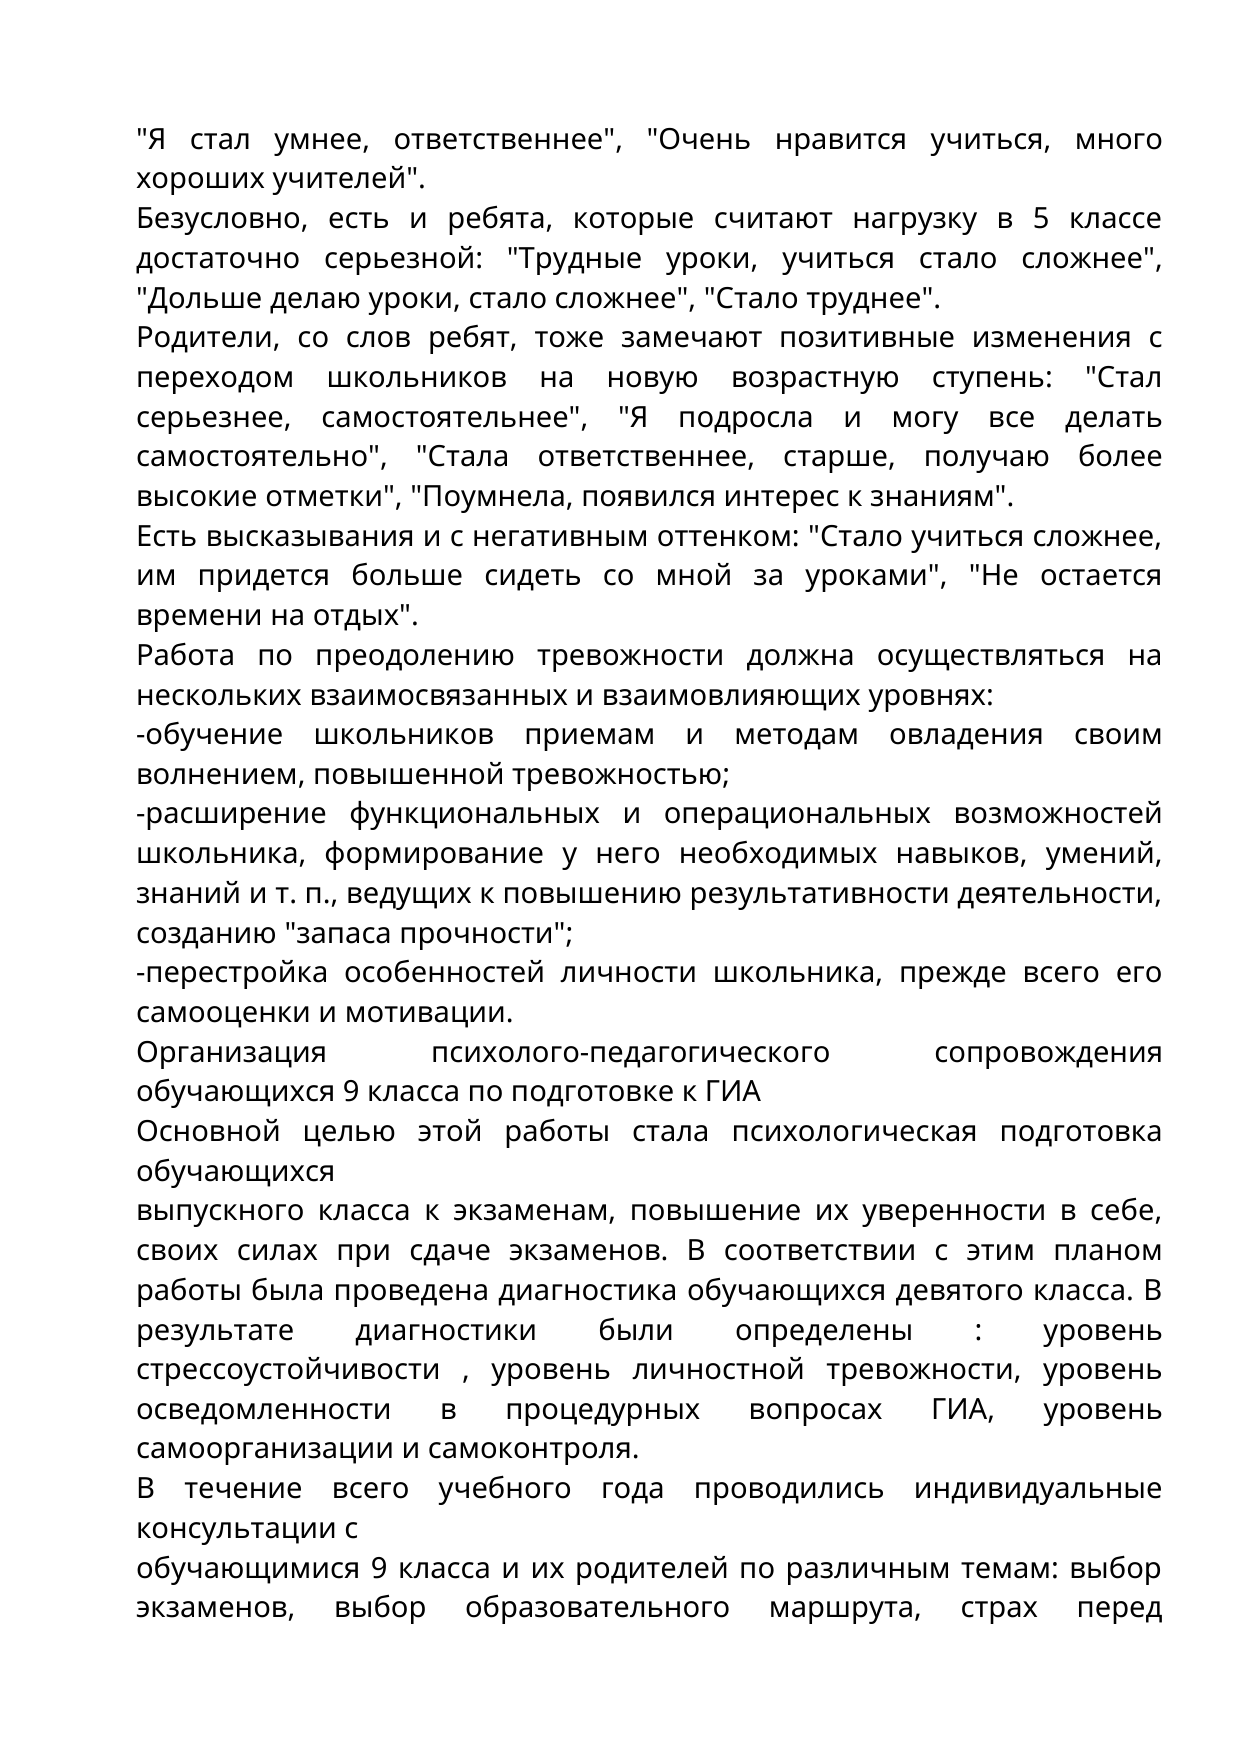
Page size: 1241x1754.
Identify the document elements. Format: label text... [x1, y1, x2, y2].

text Основной целью этой работы стала психологическая подготовка обучающихся [136, 1110, 1163, 1190]
text Организация психолого-педагогического сопровождения обучающихся 9 класса по подготовке к ГИА [136, 1031, 1163, 1110]
text -расширение функциональных и операциональных возможностей школьника, формирование у него необходимых навыков, умений, знаний и т. п., ведущих к повышению результативности деятельности, созданию "запаса прочности"; [136, 793, 1163, 952]
text -перестройка особенностей личности школьника, прежде всего его самооценки и мотивации. [136, 952, 1163, 1031]
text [136, 118, 1163, 197]
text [136, 1547, 1163, 1626]
text Работа по преодолению тревожности должна осуществляться на нескольких взаимосвязанных и взаимовлияющих уровнях: [136, 634, 1163, 713]
text Родители, со слов ребят, тоже замечают позитивные изменения с переходом школьников на новую возрастную ступень: "Стал серьезнее, самостоятельнее", "Я подросла и могу все делать самостоятельно", "Стала ответственнее, старше, получаю более высокие отметки", "Поумнела, появился интерес к знаниям". [136, 317, 1163, 515]
text Безусловно, есть и ребята, которые считают нагрузку в 5 классе достаточно серьезной: "Трудные уроки, учиться стало сложнее", "Дольше делаю уроки, стало сложнее", "Стало труднее". [136, 197, 1163, 317]
text В течение всего учебного года проводились индивидуальные консультации с [136, 1467, 1163, 1547]
text выпускного класса к экзаменам, повышение их уверенности в себе, своих силах при сдаче экзаменов. В соответствии с этим планом работы была проведена диагностика обучающихся девятого класса. В результате диагностики были определены : уровень стрессоустойчивости , уровень личностной тревожности, уровень осведомленности в процедурных вопросах ГИА, уровень самоорганизации и самоконтроля. [136, 1190, 1163, 1467]
text -обучение школьников приемам и методам овладения своим волнением, повышенной тревожностью; [136, 713, 1163, 793]
text Есть высказывания и с негативным оттенком: "Стало учиться сложнее, им придется больше сидеть со мной за уроками", "Не остается времени на отдых". [136, 515, 1163, 634]
